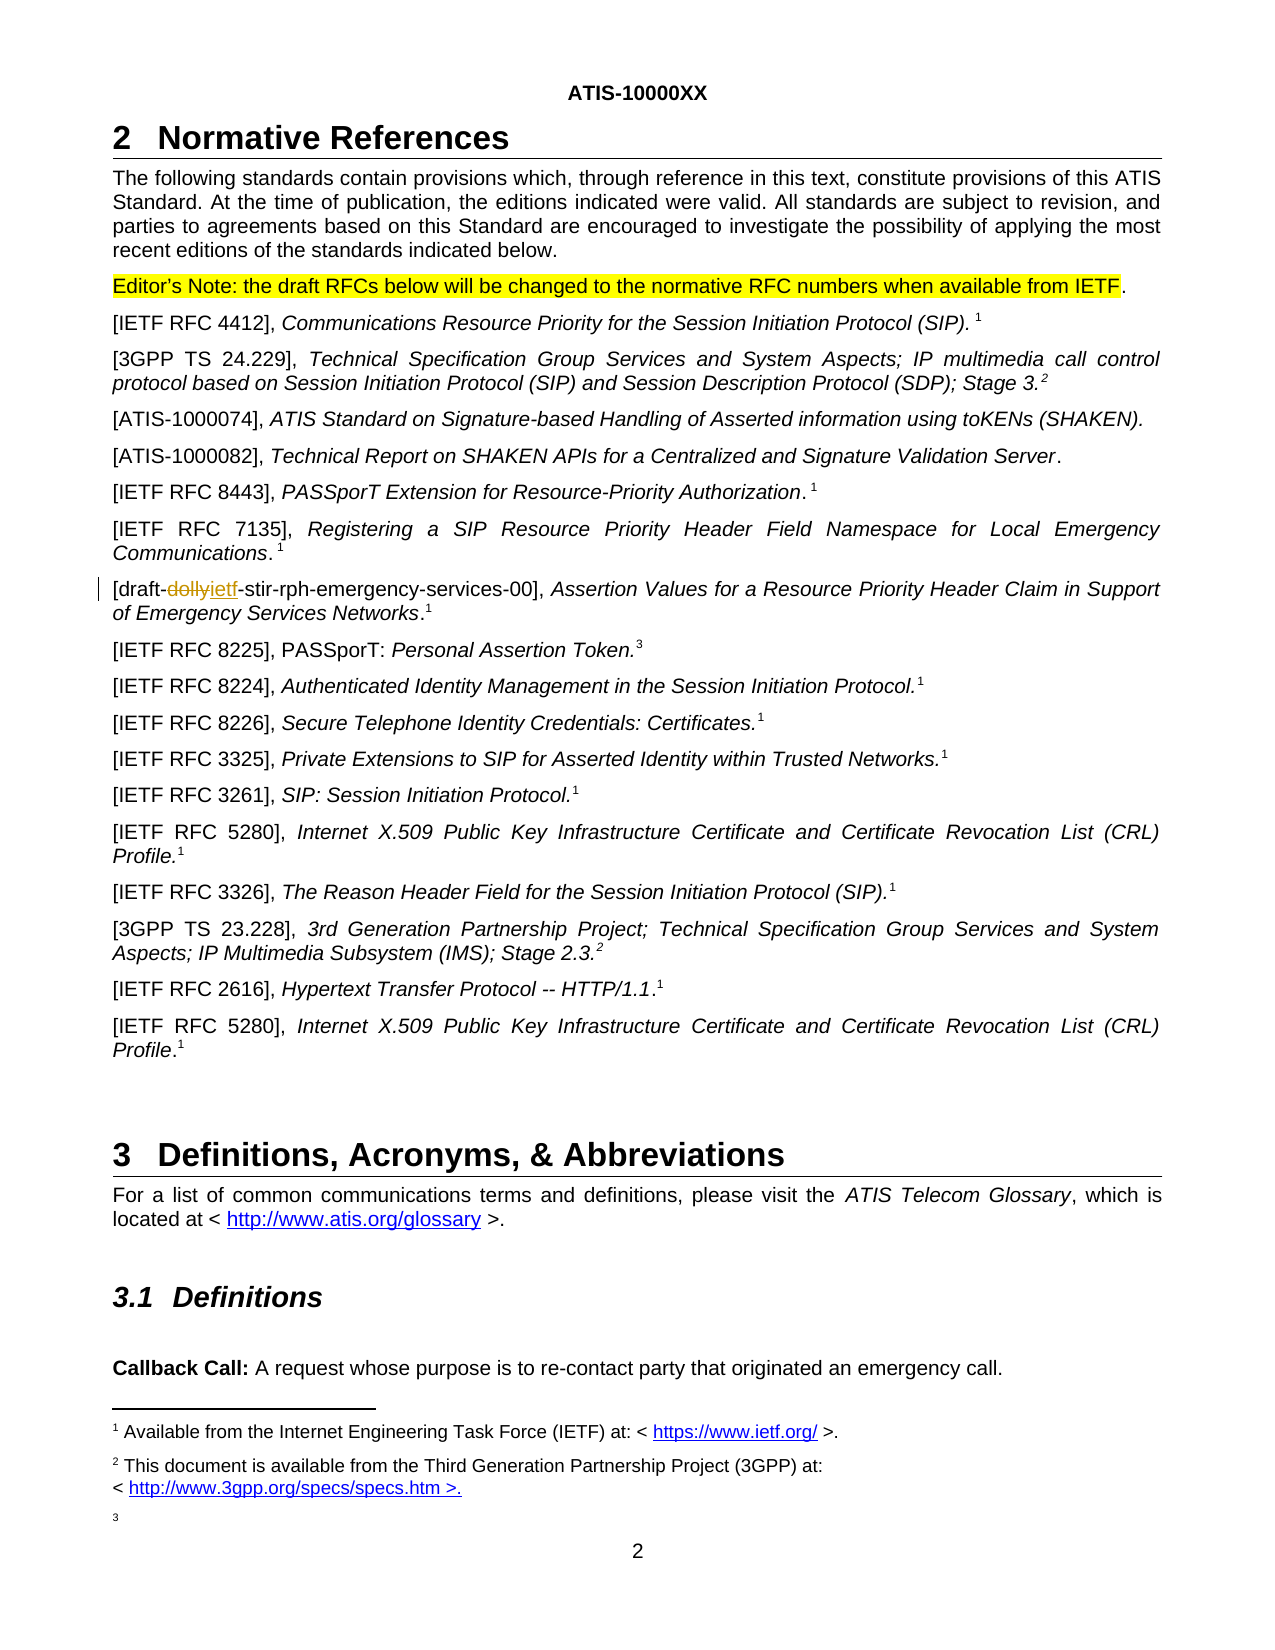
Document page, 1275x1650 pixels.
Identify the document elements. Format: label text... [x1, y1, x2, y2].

text [IETF RFC 3325], Private Extensions to SIP for Asserted Identity within Trusted Networks.1 [112, 747, 1162, 771]
text [draft--stir-rph-emergency-services-00], Assertion Values for a Resource Priority Header Claim in Support of Emergency Services Networks.1 [112, 577, 1162, 625]
text The following standards contain provisions which, through reference in this text, constitute provisions of this ATIS Standard. At the time of publication, the editions indicated were valid. All standards are subject to revision, and parties to agreements based on this Standard are encouraged to investigate the possibility of applying the most recent editions of the standards indicated below. [112, 166, 1162, 261]
text [IETF RFC 2616], Hypertext Transfer Protocol -- HTTP/1.1.1 [112, 977, 1162, 1001]
text [IETF RFC 4412], Communications Resource Priority for the Session Initiation Protocol (SIP). [112, 310, 1162, 334]
subtitle Normative References [112, 118, 1162, 159]
text [3GPP TS 24.229], Technical Specification Group Services and System Aspects; IP multimedia call control protocol based on Session Initiation Protocol (SIP) and Session Description Protocol (SDP); Stage 3. [112, 347, 1162, 395]
text [IETF RFC 8225], PASSporT: Personal Assertion Token. [112, 637, 1162, 661]
text [3GPP TS 23.228], 3rd Generation Partnership Project; Technical Specification Group Services and System Aspects; IP Multimedia Subsystem (IMS); Stage 2.3.2 [112, 917, 1162, 964]
text For a list of common communications terms and definitions, please visit the ATIS Telecom Glossary, which is located at < http://www.atis.org/glossary >. [112, 1183, 1162, 1231]
text [ATIS-1000074], ATIS Standard on Signature-based Handling of Asserted information using toKENs (SHAKEN). [112, 407, 1162, 431]
text Callback Call: A request whose purpose is to re-contact party that originated an emergency call. [112, 1356, 1162, 1380]
text [IETF RFC 8226], Secure Telephone Identity Credentials: Certificates.1 [112, 710, 1162, 734]
text [IETF RFC 7135], Registering a SIP Resource Priority Header Field Namespace for Local Emergency Communications. 1 [112, 517, 1162, 564]
text [IETF RFC 8443], PASSporT Extension for Resource-Priority Authorization. 1 [112, 480, 1162, 504]
text [IETF RFC 5280], Internet X.509 Public Key Infrastructure Certificate and Certificate Revocation List (CRL) Profile.1 [112, 1013, 1162, 1061]
subtitle Definitions [112, 1280, 1162, 1313]
text [IETF RFC 3326], The Reason Header Field for the Session Initiation Protocol (SIP).1 [112, 880, 1162, 904]
text [IETF RFC 5280], Internet X.509 Public Key Infrastructure Certificate and Certificate Revocation List (CRL) Profile.1 [112, 820, 1162, 868]
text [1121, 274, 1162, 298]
text [IETF RFC 8224], Authenticated Identity Management in the Session Initiation Protocol.1 [112, 674, 1162, 698]
text [ATIS-1000082], Technical Report on SHAKEN APIs for a Centralized and Signature Validation Server. [112, 444, 1162, 468]
text [IETF RFC 3261], SIP: Session Initiation Protocol.1 [112, 783, 1162, 807]
subtitle Definitions, Acronyms, & Abbreviations [112, 1135, 1162, 1177]
